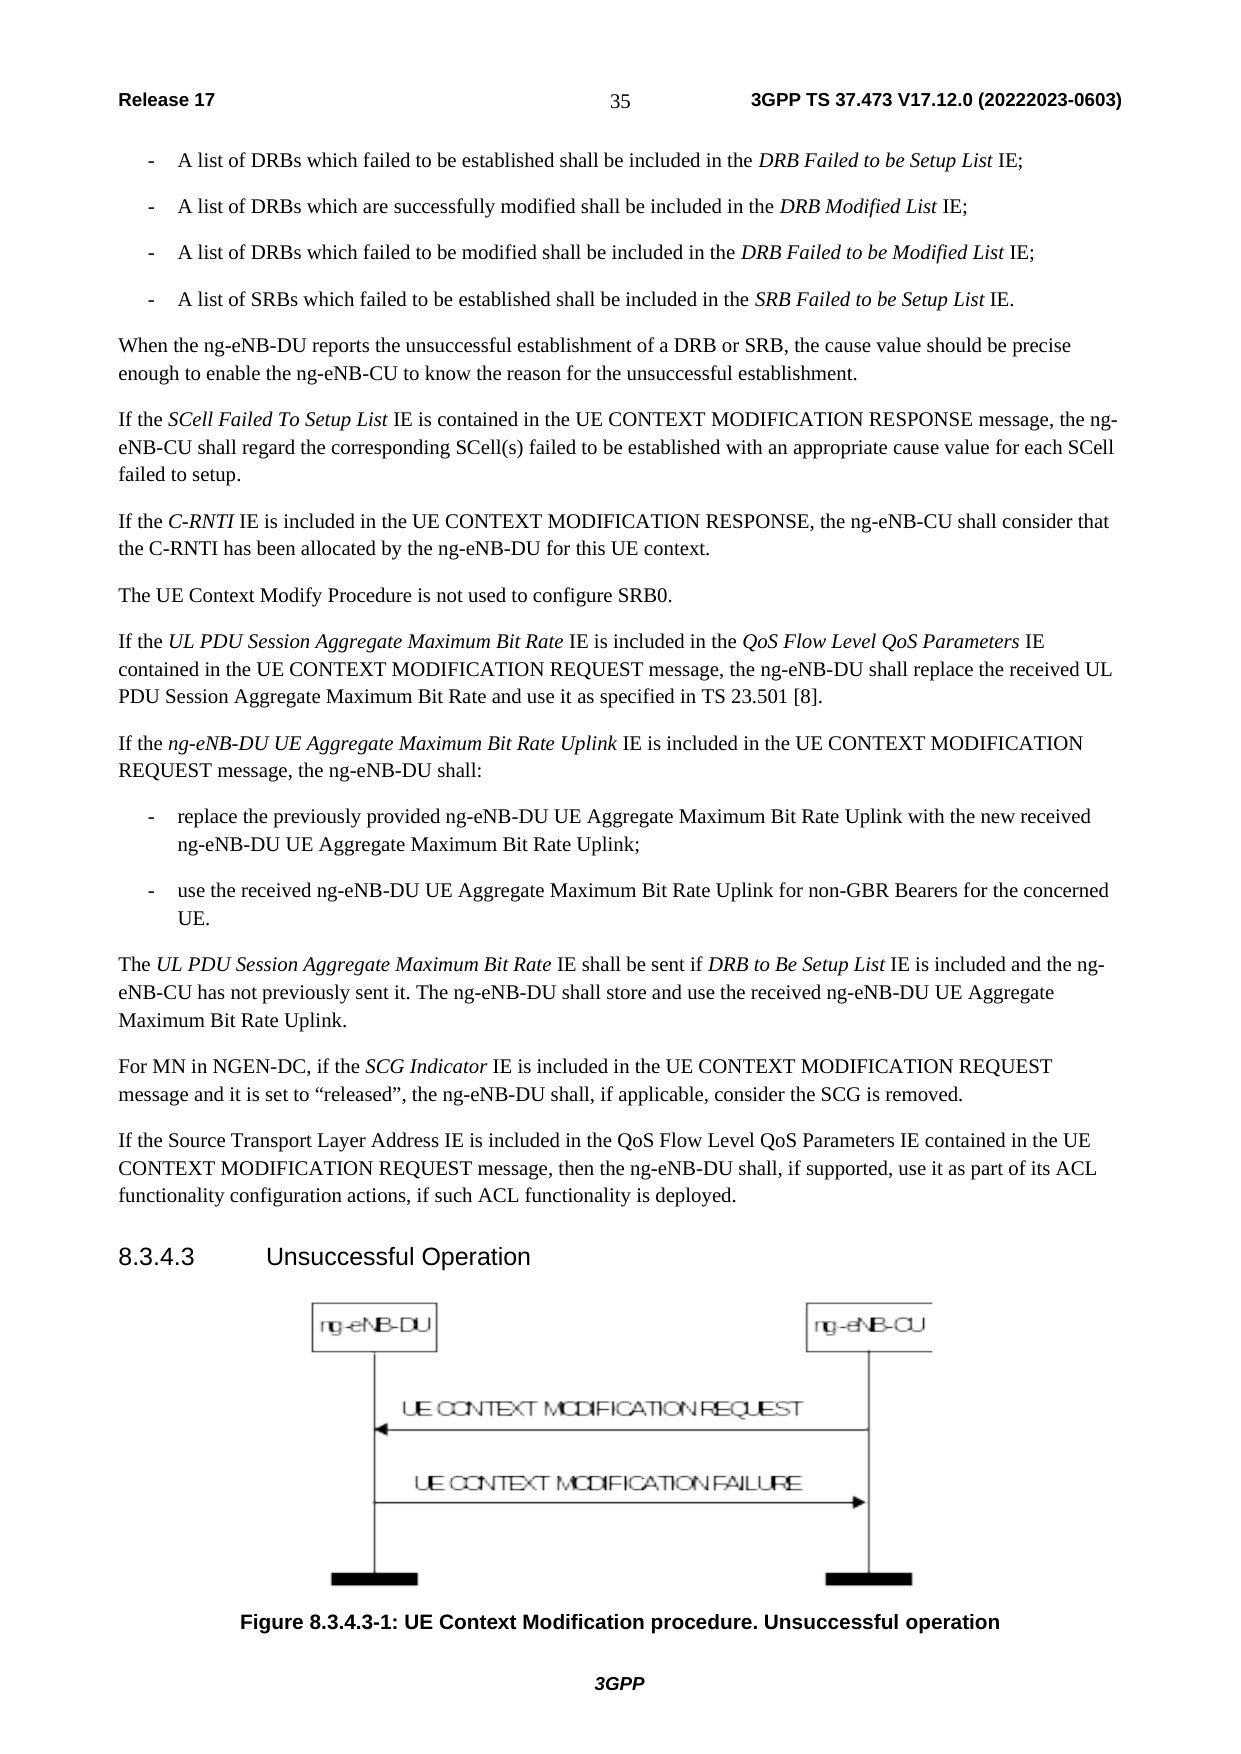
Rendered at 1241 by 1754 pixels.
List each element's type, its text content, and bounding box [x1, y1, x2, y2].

text If the Source Transport Layer Address IE is included in the QoS Flow Level QoS Parameters IE contained in the UE CONTEXT MODIFICATION REQUEST message, then the ng-eNB-DU shall, if supported, use it as part of its ACL functionality configuration actions, if such ACL functionality is deployed. [118, 1128, 1122, 1207]
text - A list of DRBs which failed to be modified shall be included in the DRB Failed to be Modified List IE; [148, 240, 1122, 264]
text - A list of SRBs which failed to be established shall be included in the SRB Failed to be Setup List IE. [148, 287, 1122, 311]
text Figure 8.3.4.3-1: UE Context Modification procedure. Unsuccessful operation [118, 1610, 1122, 1634]
text - A list of DRBs which failed to be established shall be included in the DRB Failed to be Setup List IE; [148, 148, 1122, 172]
text When the ng-eNB-DU reports the unsuccessful establishment of a DRB or SRB, the cause value should be precise enough to enable the ng-eNB-CU to know the reason for the unsuccessful establishment. [118, 333, 1122, 385]
text - use the received ng-eNB-DU UE Aggregate Maximum Bit Rate Uplink for non-GBR Bearers for the concerned UE. [148, 878, 1122, 930]
text If the ng-eNB-DU UE Aggregate Maximum Bit Rate Uplink IE is included in the UE CONTEXT MODIFICATION REQUEST message, the ng-eNB-DU shall: [118, 730, 1122, 782]
text The UE Context Modify Procedure is not used to configure SRB0. [118, 582, 1122, 607]
text If the C-RNTI IE is included in the UE CONTEXT MODIFICATION RESPONSE, the ng-eNB-CU shall consider that the C-RNTI has been allocated by the ng-eNB-DU for this UE context. [118, 508, 1122, 560]
subtitle 8.3.4.3 Unsuccessful Operation [118, 1242, 1122, 1271]
text If the UL PDU Session Aggregate Maximum Bit Rate IE is included in the QoS Flow Level QoS Parameters IE contained in the UE CONTEXT MODIFICATION REQUEST message, the ng-eNB-DU shall replace the received UL PDU Session Aggregate Maximum Bit Rate and use it as specified in TS 23.501 [8]. [118, 629, 1122, 708]
text - replace the previously provided ng-eNB-DU UE Aggregate Maximum Bit Rate Uplink with the new received ng-eNB-DU UE Aggregate Maximum Bit Rate Uplink; [148, 804, 1122, 856]
text - A list of DRBs which are successfully modified shall be included in the DRB Modified List IE; [148, 194, 1122, 218]
text If the SCell Failed To Setup List IE is contained in the UE CONTEXT MODIFICATION RESPONSE message, the ng-eNB-CU shall regard the corresponding SCell(s) failed to be established with an appropriate cause value for each SCell failed to setup. [118, 407, 1122, 486]
text The UL PDU Session Aggregate Maximum Bit Rate IE shall be sent if DRB to Be Setup List IE is included and the ng-eNB-CU has not previously sent it. The ng-eNB-DU shall store and use the received ng-eNB-DU UE Aggregate Maximum Bit Rate Uplink. [118, 952, 1122, 1032]
text For MN in NGEN-DC, if the SCG Indicator IE is included in the UE CONTEXT MODIFICATION REQUEST message and it is set to “released”, the ng-eNB-DU shall, if applicable, consider the SCG is removed. [118, 1054, 1122, 1106]
